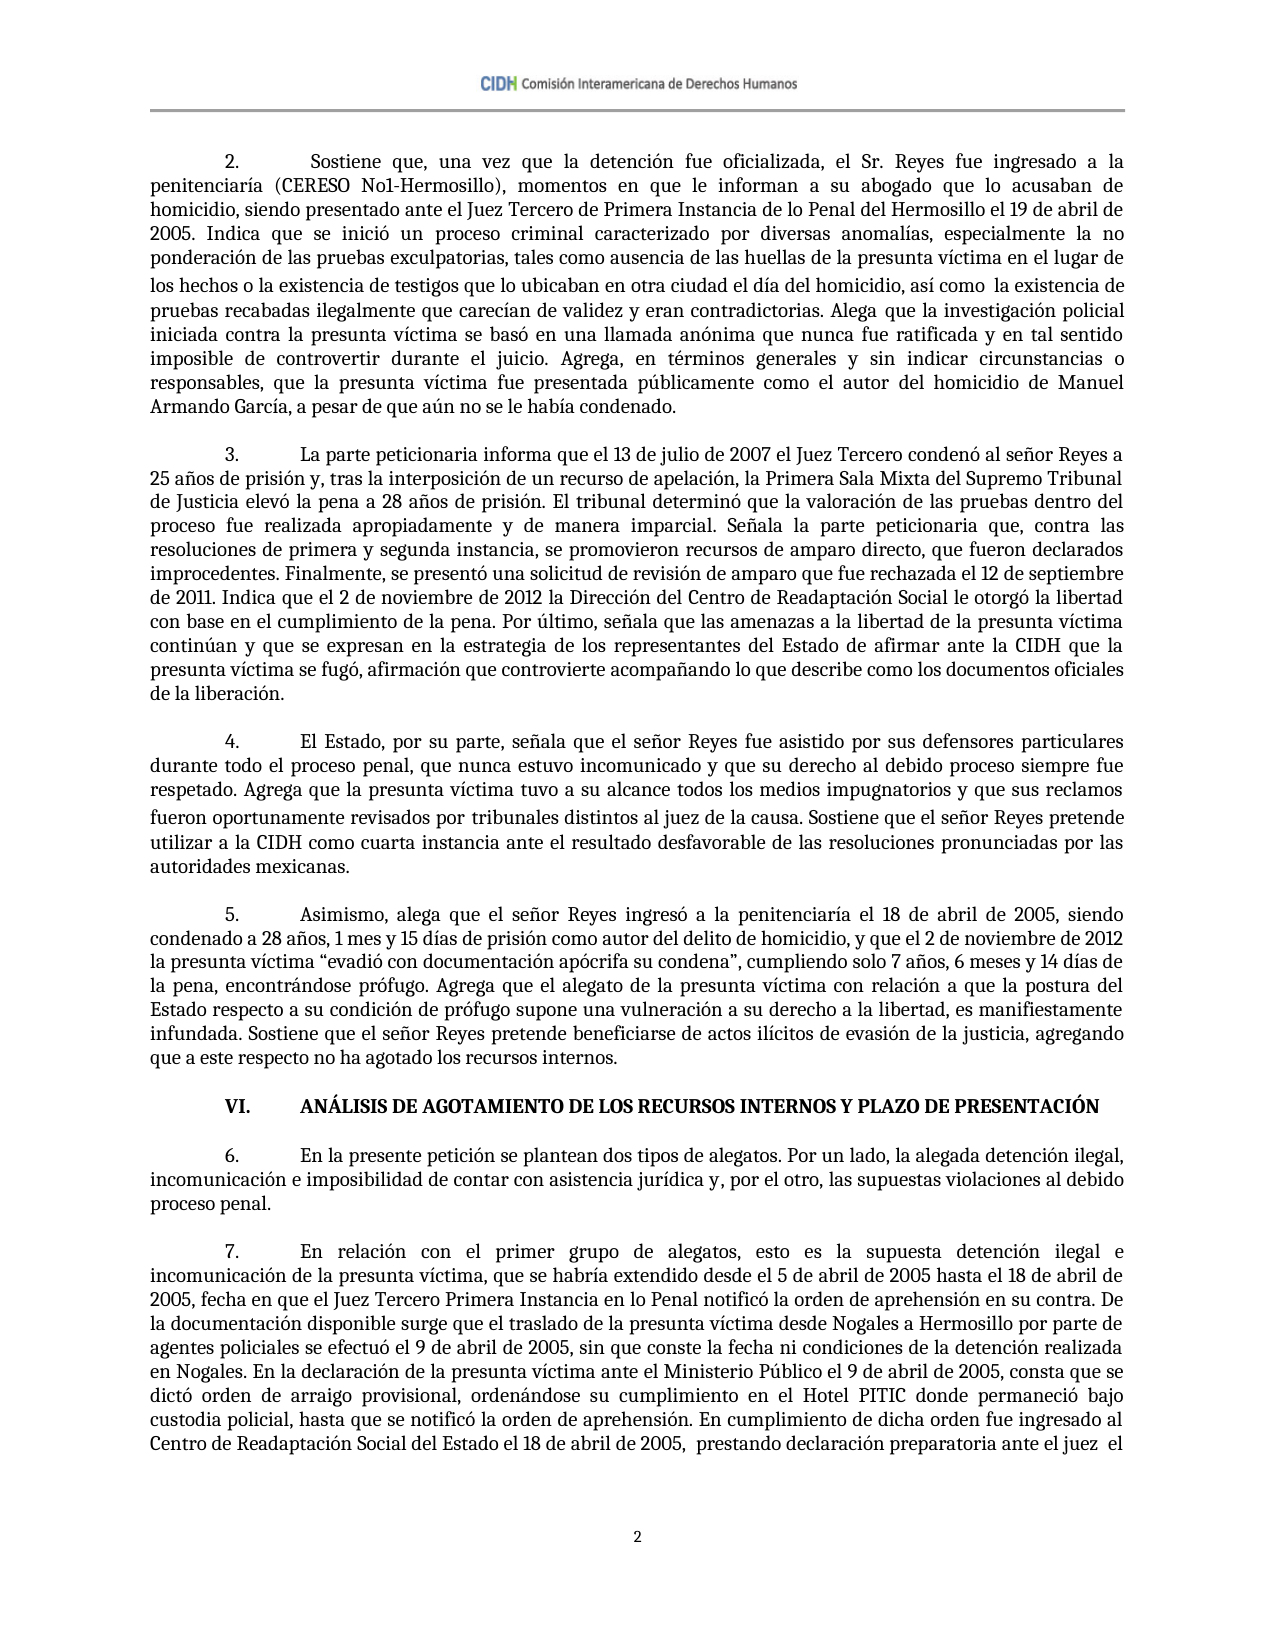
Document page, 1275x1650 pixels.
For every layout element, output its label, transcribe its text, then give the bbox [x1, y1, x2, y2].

text VI. ANÁLISIS DE AGOTAMIENTO DE LOS RECURSOS INTERNOS Y PLAZO DE PRESENTACIÓN [150, 1095, 1125, 1119]
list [150, 1240, 1125, 1455]
list Sostiene que, una vez que la detención fue oficializada, el Sr. Reyes fue ingresado a la penitenciaría (CERESO No1-Hermosillo), momentos en que le informan a su abogado que lo acusaban de homicidio, siendo presentado ante el Juez Tercero de Primera Instancia de lo Penal del Hermosillo el 19 de abril de 2005. Indica que se inició un proceso criminal caracterizado por diversas anomalías, especialmente la no ponderación de las pruebas exculpatorias, tales como ausencia de las huellas de la presunta víctima en el lugar de los hechos o la existencia de testigos que lo ubicaban en otra ciudad el día del homicidio, así como la existencia de pruebas recabadas ilegalmente que carecían de validez y eran contradictorias. Alega que la investigación policial iniciada contra la presunta víctima se basó en una llamada anónima que nunca fue ratificada y en tal sentido imposible de controvertir durante el juicio. Agrega, en términos generales y sin indicar circunstancias o responsables, que la presunta víctima fue presentada públicamente como el autor del homicidio de Manuel Armando García, a pesar de que aún no se le había condenado. [150, 150, 1125, 418]
picture [475, 75, 800, 93]
list Asimismo, alega que el señor Reyes ingresó a la penitenciaría el 18 de abril de 2005, siendo condenado a 28 años, 1 mes y 15 días de prisión como autor del delito de homicidio, y que el 2 de noviembre de 2012 la presunta víctima “evadió con documentación apócrifa su condena”, cumpliendo solo 7 años, 6 meses y 14 días de la pena, encontrándose prófugo. Agrega que el alegato de la presunta víctima con relación a que la postura del Estado respecto a su condición de prófugo supone una vulneración a su derecho a la libertad, es manifiestamente infundada. Sostiene que el señor Reyes pretende beneficiarse de actos ilícitos de evasión de la justicia, agregando que a este respecto no ha agotado los recursos internos. [150, 902, 1125, 1070]
list El Estado, por su parte, señala que el señor Reyes fue asistido por sus defensores particulares durante todo el proceso penal, que nunca estuvo incomunicado y que su derecho al debido proceso siempre fue respetado. Agrega que la presunta víctima tuvo a su alcance todos los medios impugnatorios y que sus reclamos fueron oportunamente revisados por tribunales distintos al juez de la causa. Sostiene que el señor Reyes pretende utilizar a la CIDH como cuarta instancia ante el resultado desfavorable de las resoluciones pronunciadas por las autoridades mexicanas. [150, 730, 1125, 878]
list En la presente petición se plantean dos tipos de alegatos. Por un lado, la alegada detención ilegal, incomunicación e imposibilidad de contar con asistencia jurídica y, por el otro, las supuestas violaciones al debido proceso penal. [150, 1144, 1125, 1216]
list La parte peticionaria informa que el 13 de julio de 2007 el Juez Tercero condenó al señor Reyes a 25 años de prisión y, tras la interposición de un recurso de apelación, la Primera Sala Mixta del Supremo Tribunal de Justicia elevó la pena a 28 años de prisión. El tribunal determinó que la valoración de las pruebas dentro del proceso fue realizada apropiadamente y de manera imparcial. Señala la parte peticionaria que, contra las resoluciones de primera y segunda instancia, se promovieron recursos de amparo directo, que fueron declarados improcedentes. Finalmente, se presentó una solicitud de revisión de amparo que fue rechazada el 12 de septiembre de 2011. Indica que el 2 de noviembre de 2012 la Dirección del Centro de Readaptación Social le otorgó la libertad con base en el cumplimiento de la pena. Por último, señala que las amenazas a la libertad de la presunta víctima continúan y que se expresan en la estrategia de los representantes del Estado de afirmar ante la CIDH que la presunta víctima se fugó, afirmación que controvierte acompañando lo que describe como los documentos oficiales de la liberación. [150, 442, 1125, 706]
